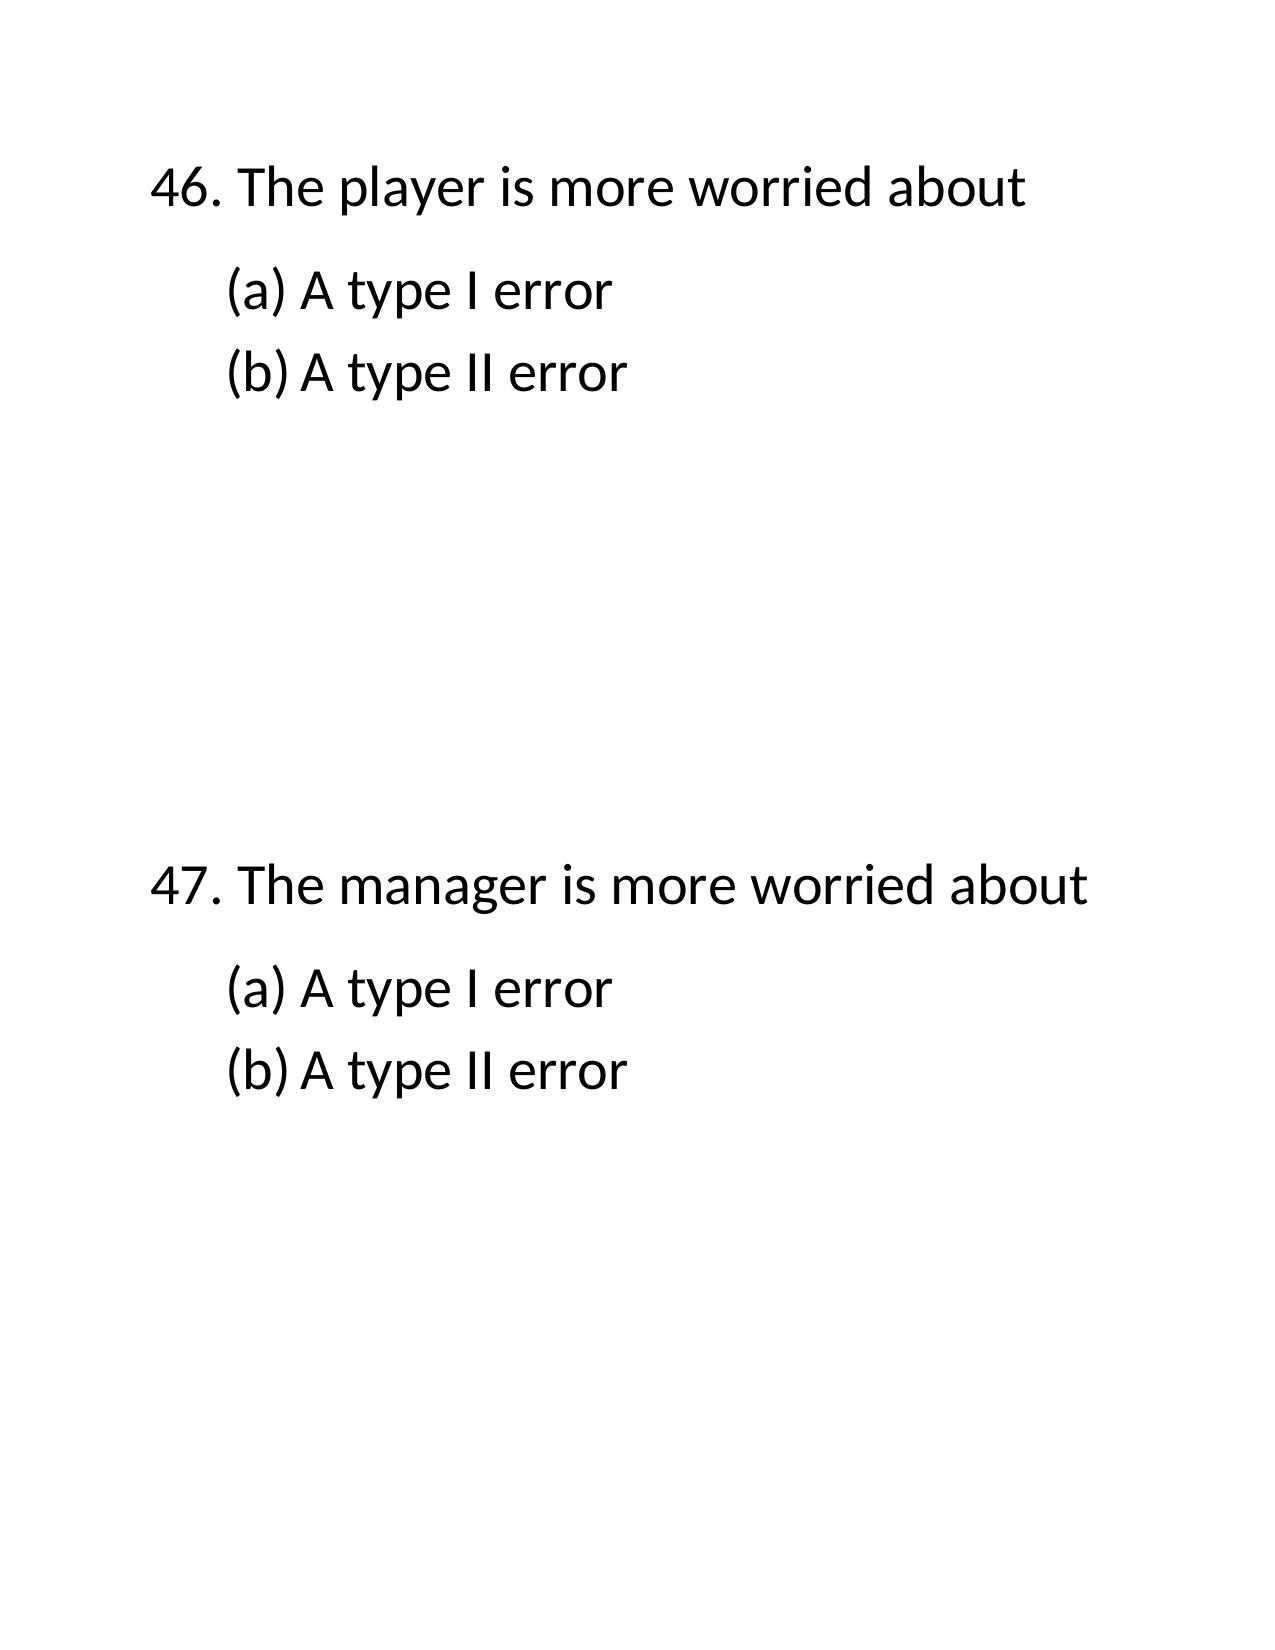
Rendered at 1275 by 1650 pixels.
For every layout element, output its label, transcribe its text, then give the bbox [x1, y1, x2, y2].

list A type II error [225, 1033, 1125, 1104]
list A type I error [225, 951, 1125, 1022]
list A type I error [225, 253, 1125, 324]
text 46. The player is more worried about [150, 150, 1125, 221]
list A type II error [225, 334, 1125, 406]
text 47. The manager is more worried about [150, 848, 1125, 919]
